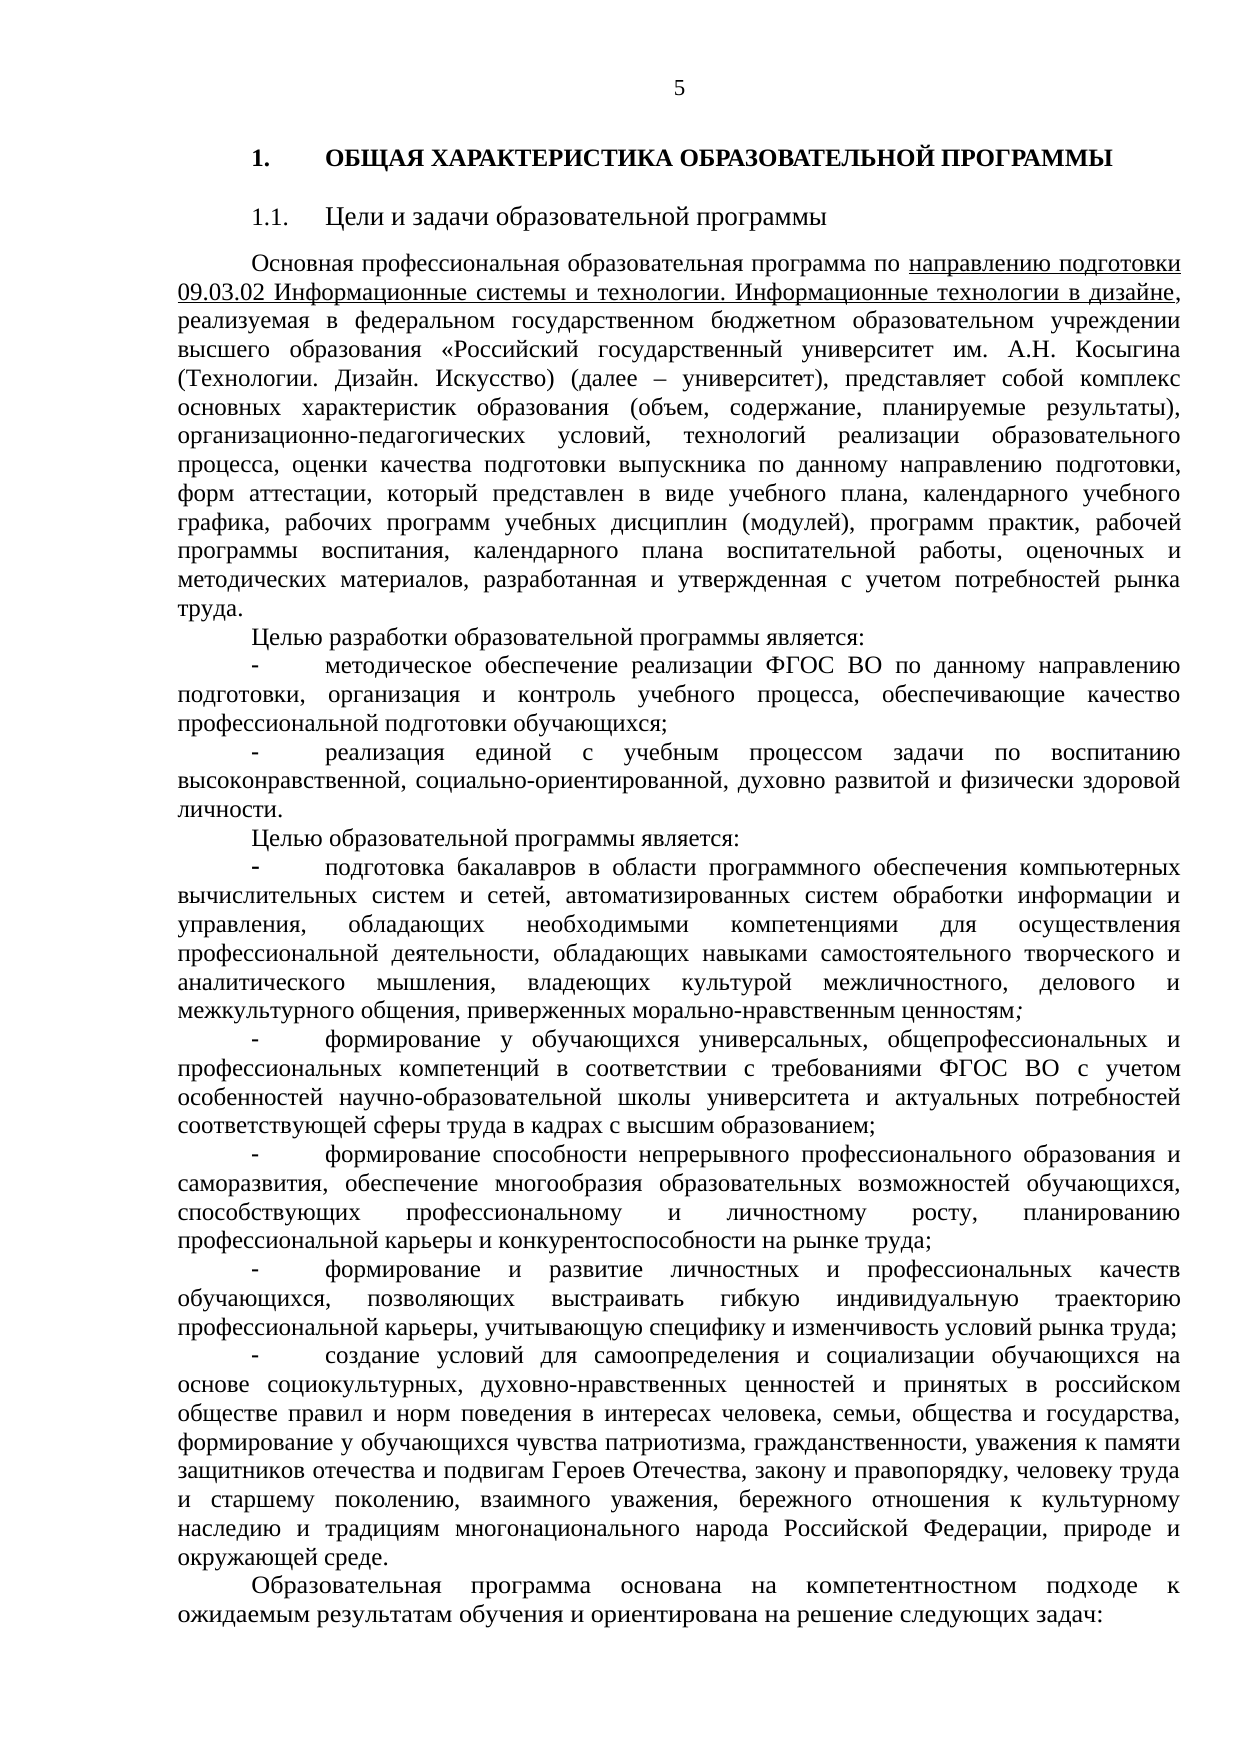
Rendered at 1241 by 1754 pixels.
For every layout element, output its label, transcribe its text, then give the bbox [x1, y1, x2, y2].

list формирование у обучающихся универсальных, общепрофессиональных и профессиональных компетенций в соответствии с требованиями ФГОС ВО с учетом особенностей научно-образовательной школы университета и актуальных потребностей соответствующей сферы труда в кадрах с высшим образованием; [177, 1024, 1181, 1139]
subtitle Цели и задачи образовательной программы [251, 201, 1181, 232]
list методическое обеспечение реализации ФГОС ВО по данному направлению подготовки, организация и контроль учебного процесса, обеспечивающие качество профессиональной подготовки обучающихся; [177, 651, 1181, 737]
list Целью образовательной программы является: [177, 823, 1181, 852]
list Образовательная программа основана на компетентностном подходе к ожидаемым результатам обучения и ориентирована на решение следующих задач: [177, 1571, 1181, 1628]
list формирование и развитие личностных и профессиональных качеств обучающихся, позволяющих выстраивать гибкую индивидуальную траекторию профессиональной карьеры, учитывающую специфику и изменчивость условий рынка труда; [177, 1254, 1181, 1341]
list создание условий для самоопределения и социализации обучающихся на основе социокультурных, духовно-нравственных ценностей и принятых в российском обществе правил и норм поведения в интересах человека, семьи, общества и государства, формирование у обучающихся чувства патриотизма, гражданственности, уважения к памяти защитников отечества и подвигам Героев Отечества, закону и правопорядку, человеку труда и старшему поколению, взаимного уважения, бережного отношения к культурному наследию и традициям многонационального народа Российской Федерации, природе и окружающей среде. [177, 1341, 1181, 1571]
list Целью разработки образовательной программы является: [177, 622, 1181, 651]
list Основная профессиональная образовательная программа по направлению подготовки 09.03.02 Информационные системы и технологии. Информационные технологии в дизайне, реализуемая в федеральном государственном бюджетном образовательном учреждении высшего образования «Российский государственный университет им. А.Н. Косыгина (Технологии. Дизайн. Искусство) (далее – университет), представляет собой комплекс основных характеристик образования (объем, содержание, планируемые результаты), организационно-педагогических условий, технологий реализации образовательного процесса, оценки качества подготовки выпускника по данному направлению подготовки, форм аттестации, который представлен в виде учебного плана, календарного учебного графика, рабочих программ учебных дисциплин (модулей), программ практик, рабочей программы воспитания, календарного плана воспитательной работы, оценочных и методических материалов, разработанная и утвержденная с учетом потребностей рынка труда. [177, 248, 1181, 622]
subtitle ОБЩАЯ ХАРАКТЕРИСТИКА ОБРАЗОВАТЕЛЬНОЙ ПРОГРАММЫ [251, 143, 1181, 172]
list подготовка бакалавров в области программного обеспечения компьютерных вычислительных систем и сетей, автоматизированных систем обработки информации и управления, обладающих необходимыми компетенциями для осуществления профессиональной деятельности, обладающих навыками самостоятельного творческого и аналитического мышления, владеющих культурой межличностного, делового и межкультурного общения, приверженных морально-нравственным ценностям; [177, 852, 1181, 1024]
list формирование способности непрерывного профессионального образования и саморазвития, обеспечение многообразия образовательных возможностей обучающихся, способствующих профессиональному и личностному росту, планированию профессиональной карьеры и конкурентоспособности на рынке труда; [177, 1139, 1181, 1254]
list реализация единой с учебным процессом задачи по воспитанию высоконравственной, социально-ориентированной, духовно развитой и физически здоровой личности. [177, 737, 1181, 823]
